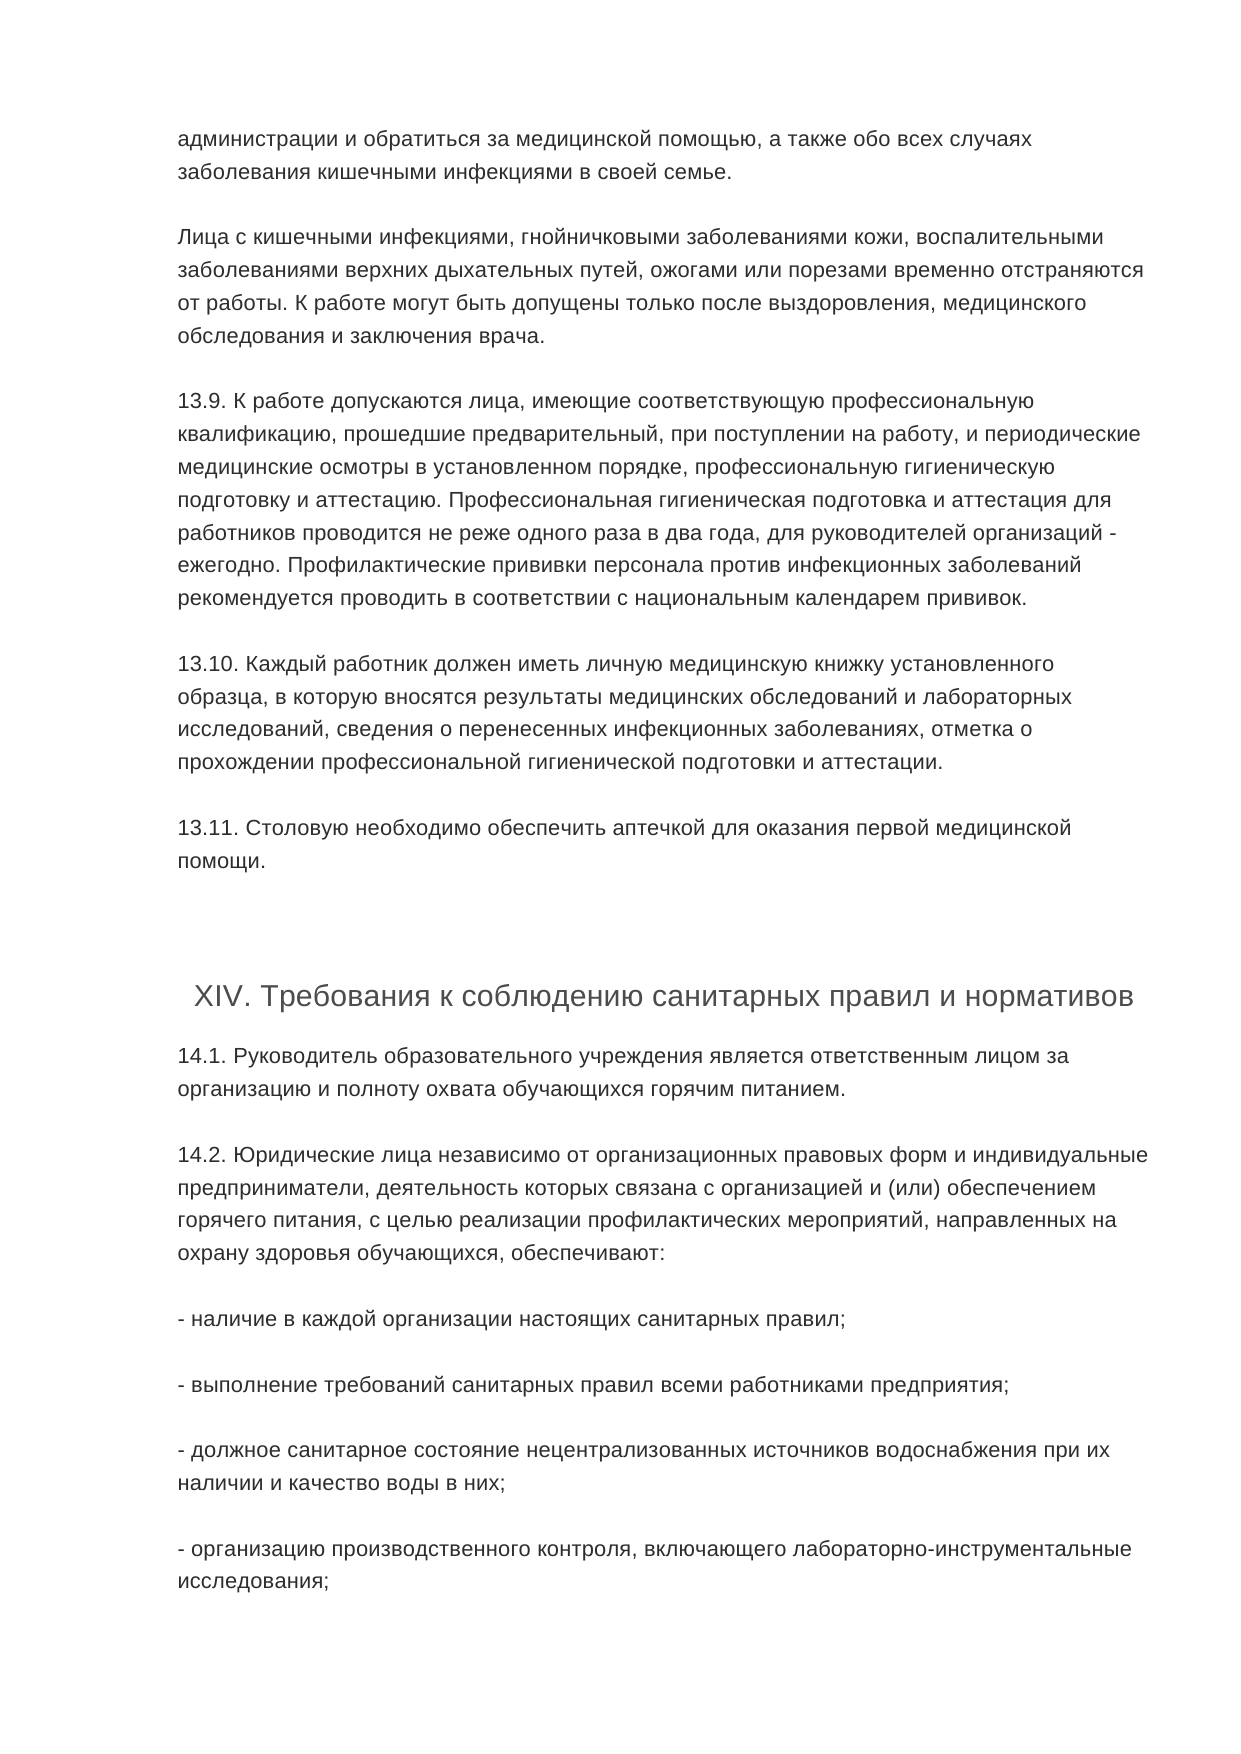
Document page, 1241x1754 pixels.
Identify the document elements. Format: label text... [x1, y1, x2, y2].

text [177, 1134, 1152, 1626]
text 13.9. К работе допускаются лица, имеющие соответствующую профессиональную квалификацию, прошедшие предварительный, при поступлении на работу, и периодические медицинские осмотры в установленном порядке, профессиональную гигиеническую подготовку и аттестацию. Профессиональная гигиеническая подготовка и аттестация для работников проводится не реже одного раза в два года, для руководителей организаций - ежегодно. Профилактические прививки персонала против инфекционных заболеваний рекомендуется проводить в соответствии с национальным календарем прививок. [177, 381, 1152, 643]
text 13.10. Каждый работник должен иметь личную медицинскую книжку установленного образца, в которую вносятся результаты медицинских обследований и лабораторных исследований, сведения о перенесенных инфекционных заболеваниях, отметка о прохождении профессиональной гигиенической подготовки и аттестации. [177, 643, 1152, 807]
text XIV. Требования к соблюдению санитарных правил и нормативов [177, 977, 1152, 1012]
text Лица с кишечными инфекциями, гнойничковыми заболеваниями кожи, воспалительными заболеваниями верхних дыхательных путей, ожогами или порезами временно отстраняются от работы. К работе могут быть допущены только после выздоровления, медицинского обследования и заключения врача. [177, 217, 1152, 381]
text 14.1. Руководитель образовательного учреждения является ответственным лицом за организацию и полноту охвата обучающихся горячим питанием. [177, 1036, 1152, 1134]
text 13.11. Столовую необходимо обеспечить аптечкой для оказания первой медицинской помощи. [177, 807, 1152, 938]
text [177, 118, 1152, 217]
